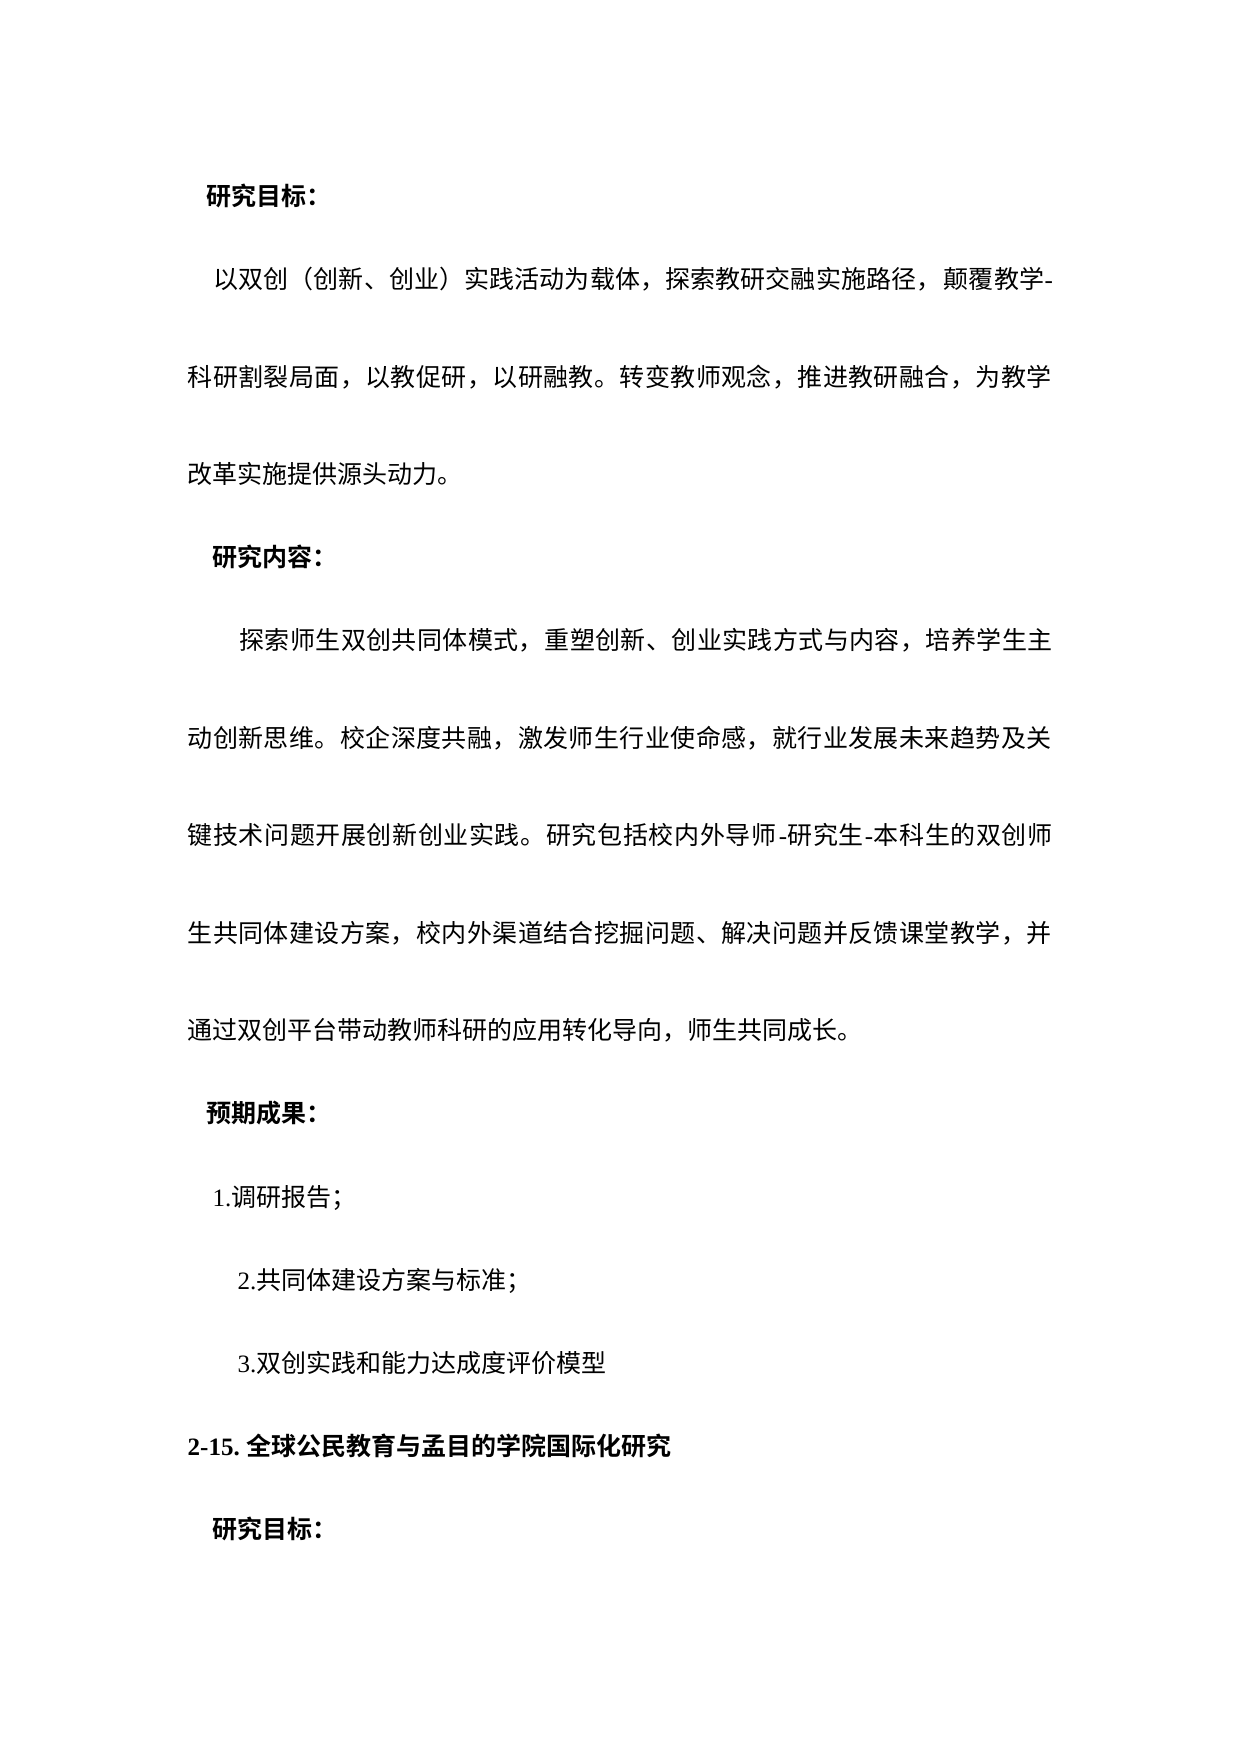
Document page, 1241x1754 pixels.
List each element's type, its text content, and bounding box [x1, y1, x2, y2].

text 研究目标： [187, 1495, 1053, 1560]
text 2.共同体建设方案与标准； [187, 1246, 1053, 1311]
text 1.调研报告； [187, 1163, 1053, 1228]
text 以双创（创新、创业）实践活动为载体，探索教研交融实施路径，颠覆教学-科研割裂局面，以教促研，以研融教。转变教师观念，推进教研融合，为教学改革实施提供源头动力。 [187, 245, 1053, 505]
text 探索师生双创共同体模式，重塑创新、创业实践方式与内容，培养学生主动创新思维。校企深度共融，激发师生行业使命感，就行业发展未来趋势及关键技术问题开展创新创业实践。研究包括校内外导师-研究生-本科生的双创师生共同体建设方案，校内外渠道结合挖掘问题、解决问题并反馈课堂教学，并通过双创平台带动教师科研的应用转化导向，师生共同成长。 [187, 606, 1053, 1061]
text 研究目标： [187, 162, 1053, 227]
text 预期成果： [187, 1079, 1053, 1144]
text 3.双创实践和能力达成度评价模型 [187, 1329, 1053, 1394]
text 研究内容： [187, 523, 1053, 588]
text 2-15. 全球公民教育与孟目的学院国际化研究 [187, 1412, 1053, 1477]
